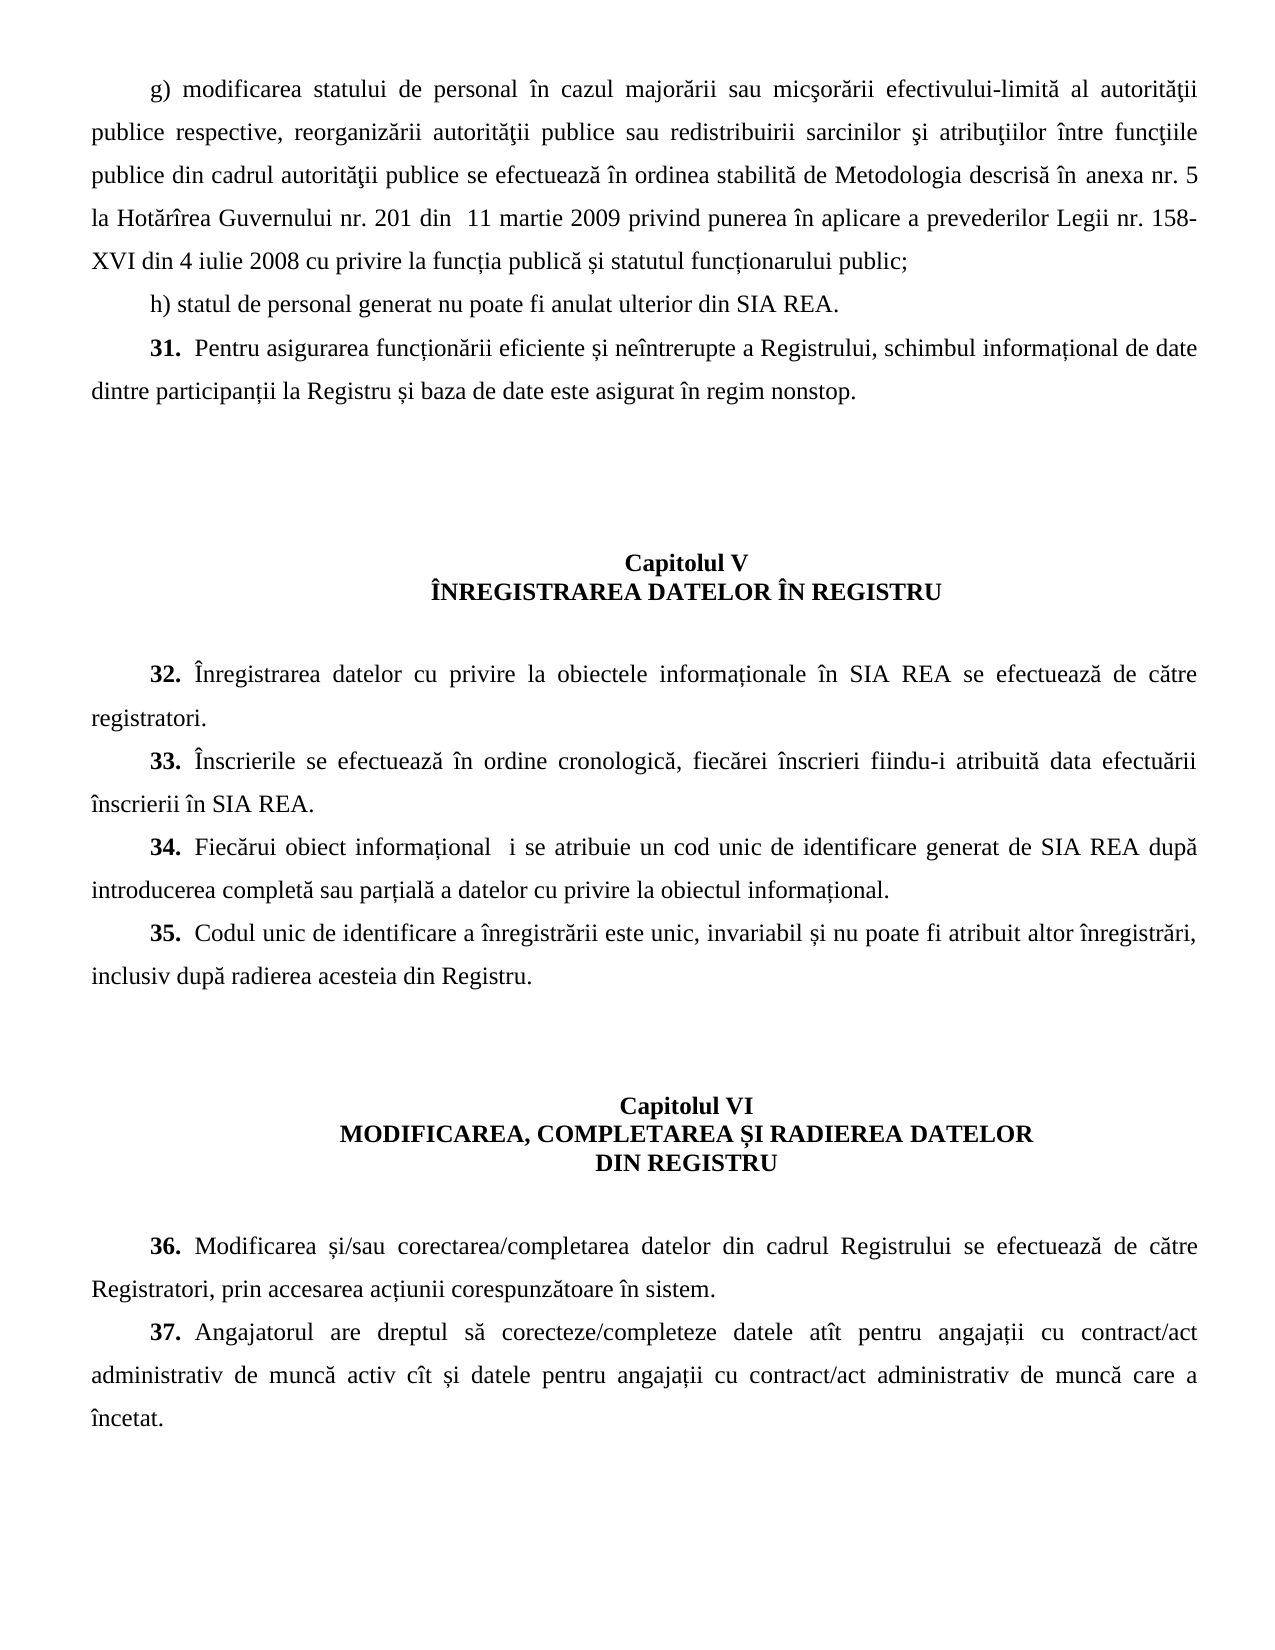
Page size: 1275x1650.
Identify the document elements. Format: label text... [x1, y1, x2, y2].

list g) modificarea statului de personal în cazul majorării sau micşorării efectivului-limită al autorităţii publice respective, reorganizării autorităţii publice sau redistribuirii sarcinilor şi atribuţiilor între funcţiile publice din cadrul autorităţii publice se efectuează în ordinea stabilită de Metodologia descrisă în anexa nr. 5 la Hotărîrea Guvernului nr. 201 din 11 martie 2009 privind punerea în aplicare a prevederilor Legii nr. 158-XVI din 4 iulie 2008 cu privire la funcția publică și statutul funcționarului public; [91, 74, 1198, 275]
list h) statul de personal generat nu poate fi anulat ulterior din SIA REA. [91, 289, 1198, 318]
list Pentru asigurarea funcționării eficiente și neîntrerupte a Registrului, schimbul informațional de date dintre participanții la Registru și baza de date este asigurat în regim nonstop. [91, 333, 1198, 404]
list Înregistrarea datelor cu privire la obiectele informaționale în SIA REA se efectuează de către registratori. [91, 659, 1198, 731]
text Capitolul VI [150, 1091, 1167, 1119]
text DIN REGISTRU [150, 1148, 1167, 1177]
text ÎNREGISTRAREA DATELOR ÎN REGISTRU [150, 577, 1167, 606]
list Angajatorul are dreptul să corecteze/completeze datele atît pentru angajații cu contract/act administrativ de muncă activ cît și datele pentru angajații cu contract/act administrativ de muncă care a încetat. [91, 1317, 1198, 1432]
text MODIFICAREA, COMPLETAREA ȘI RADIEREA DATELOR [150, 1119, 1167, 1148]
list Codul unic de identificare a înregistrării este unic, invariabil și nu poate fi atribuit altor înregistrări, inclusiv după radierea acesteia din Registru. [91, 918, 1198, 990]
list Modificarea și/sau corectarea/completarea datelor din cadrul Registrului se efectuează de către Registratori, prin accesarea acțiunii corespunzătoare în sistem. [91, 1231, 1198, 1303]
list Înscrierile se efectuează în ordine cronologică, fiecărei înscrieri fiindu-i atribuită data efectuării înscrierii în SIA REA. [91, 746, 1198, 818]
text Capitolul V [150, 548, 1167, 577]
list Fiecărui obiect informațional i se atribuie un cod unic de identificare generat de SIA REA după introducerea completă sau parțială a datelor cu privire la obiectul informațional. [91, 832, 1198, 904]
